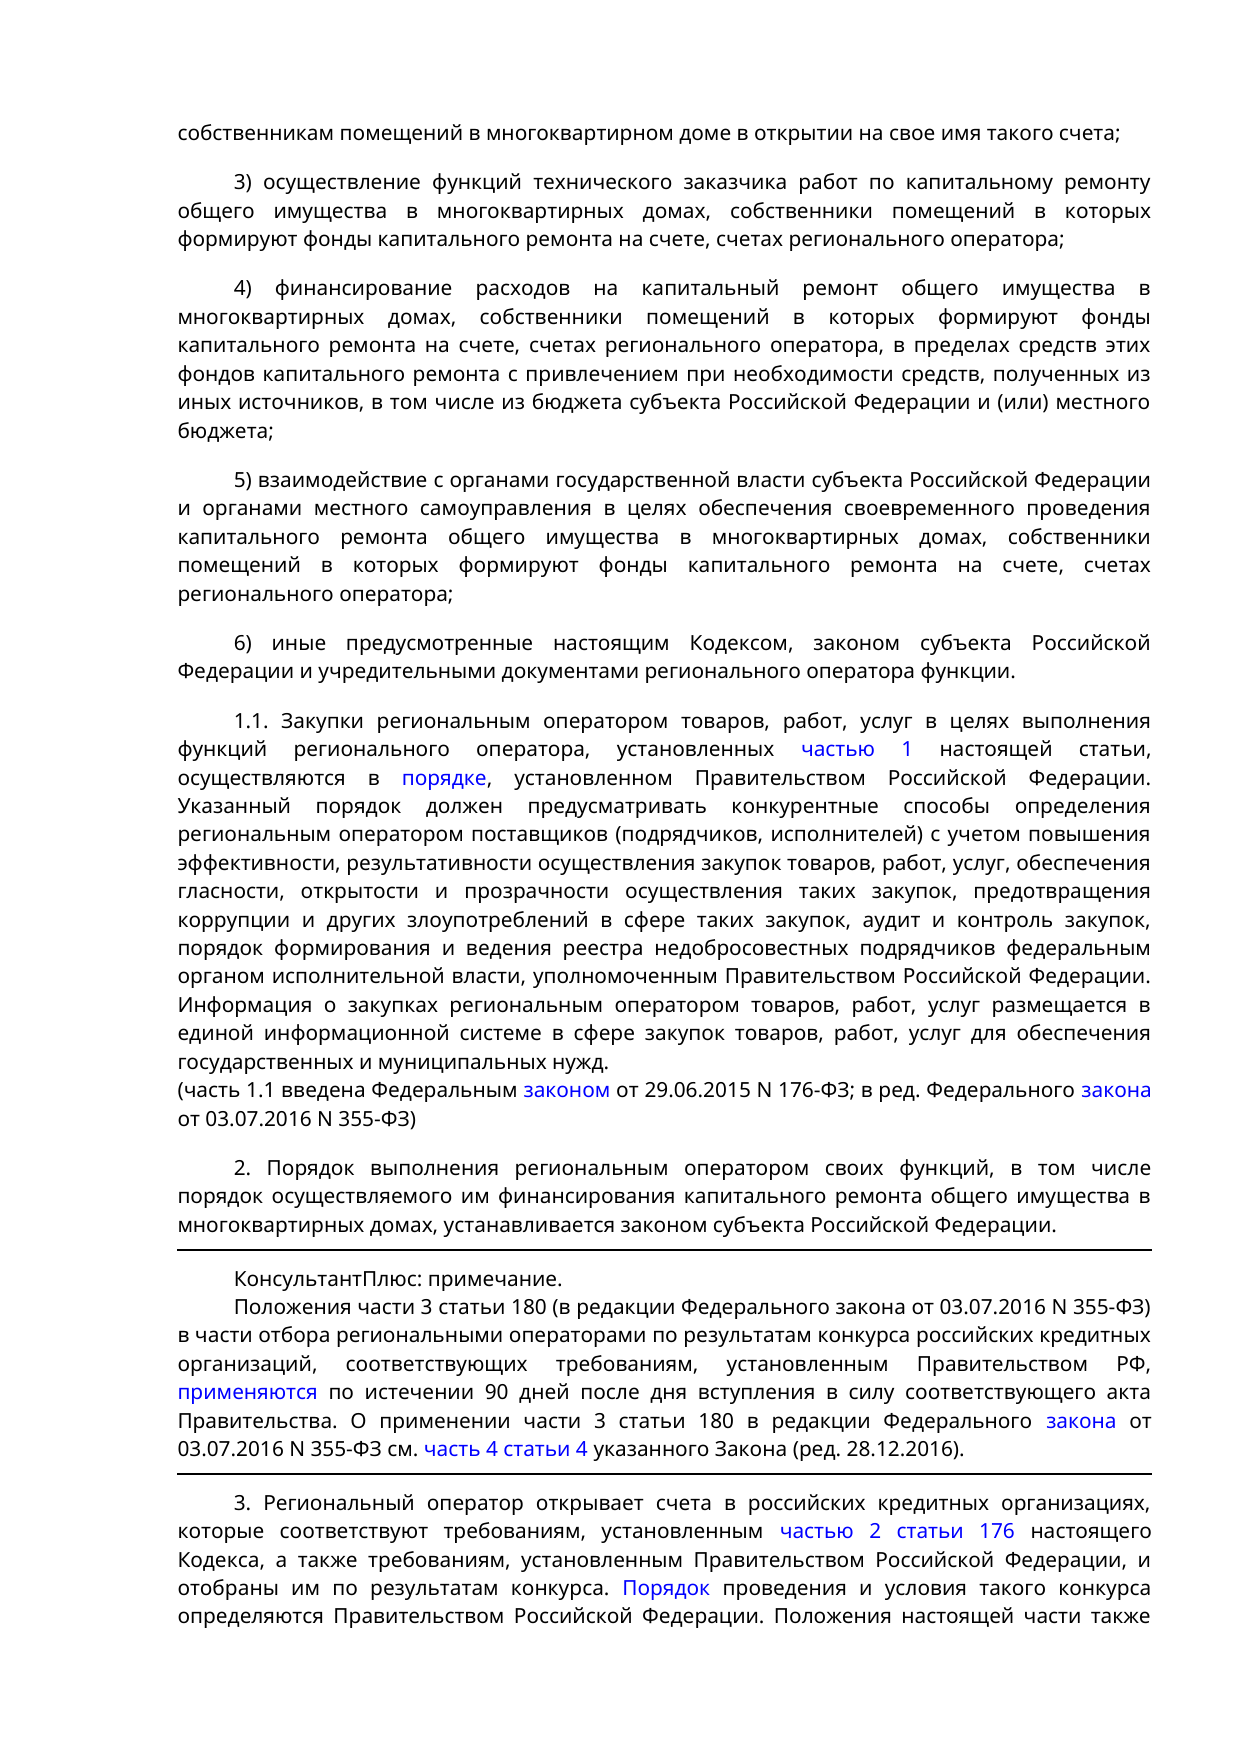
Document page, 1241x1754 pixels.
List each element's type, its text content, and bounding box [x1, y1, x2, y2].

text 1.1. Закупки региональным оператором товаров, работ, услуг в целях выполнения функций регионального оператора, установленных частью 1 настоящей статьи, осуществляются в порядке, установленном Правительством Российской Федерации. Указанный порядок должен предусматривать конкурентные способы определения региональным оператором поставщиков (подрядчиков, исполнителей) с учетом повышения эффективности, результативности осуществления закупок товаров, работ, услуг, обеспечения гласности, открытости и прозрачности осуществления таких закупок, предотвращения коррупции и других злоупотреблений в сфере таких закупок, аудит и контроль закупок, порядок формирования и ведения реестра недобросовестных подрядчиков федеральным органом исполнительной власти, уполномоченным Правительством Российской Федерации. Информация о закупках региональным оператором товаров, работ, услуг размещается в единой информационной системе в сфере закупок товаров, работ, услуг для обеспечения государственных и муниципальных нужд. [177, 706, 1152, 1075]
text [177, 118, 1152, 147]
text (часть 1.1 введена Федеральным законом от 29.06.2015 N 176-ФЗ; в ред. Федерального закона от 03.07.2016 N 355-ФЗ) [177, 1075, 1152, 1132]
text 6) иные предусмотренные настоящим Кодексом, законом субъекта Российской Федерации и учредительными документами регионального оператора функции. [177, 628, 1152, 685]
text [177, 1488, 1152, 1630]
text 2. Порядок выполнения региональным оператором своих функций, в том числе порядок осуществляемого им финансирования капитального ремонта общего имущества в многоквартирных домах, устанавливается законом субъекта Российской Федерации. [177, 1153, 1152, 1238]
text 4) финансирование расходов на капитальный ремонт общего имущества в многоквартирных домах, собственники помещений в которых формируют фонды капитального ремонта на счете, счетах регионального оператора, в пределах средств этих фондов капитального ремонта с привлечением при необходимости средств, полученных из иных источников, в том числе из бюджета субъекта Российской Федерации и (или) местного бюджета; [177, 273, 1152, 444]
text 3) осуществление функций технического заказчика работ по капитальному ремонту общего имущества в многоквартирных домах, собственники помещений в которых формируют фонды капитального ремонта на счете, счетах регионального оператора; [177, 167, 1152, 253]
text КонсультантПлюс: примечание. [177, 1264, 1152, 1292]
text Положения части 3 статьи 180 (в редакции Федерального закона от 03.07.2016 N 355-ФЗ) в части отбора региональными операторами по результатам конкурса российских кредитных организаций, соответствующих требованиям, установленным Правительством РФ, применяются по истечении 90 дней после дня вступления в силу соответствующего акта Правительства. О применении части 3 статьи 180 в редакции Федерального закона от 03.07.2016 N 355-ФЗ см. часть 4 статьи 4 указанного Закона (ред. 28.12.2016). [177, 1292, 1152, 1463]
text 5) взаимодействие с органами государственной власти субъекта Российской Федерации и органами местного самоуправления в целях обеспечения своевременного проведения капитального ремонта общего имущества в многоквартирных домах, собственники помещений в которых формируют фонды капитального ремонта на счете, счетах регионального оператора; [177, 465, 1152, 607]
